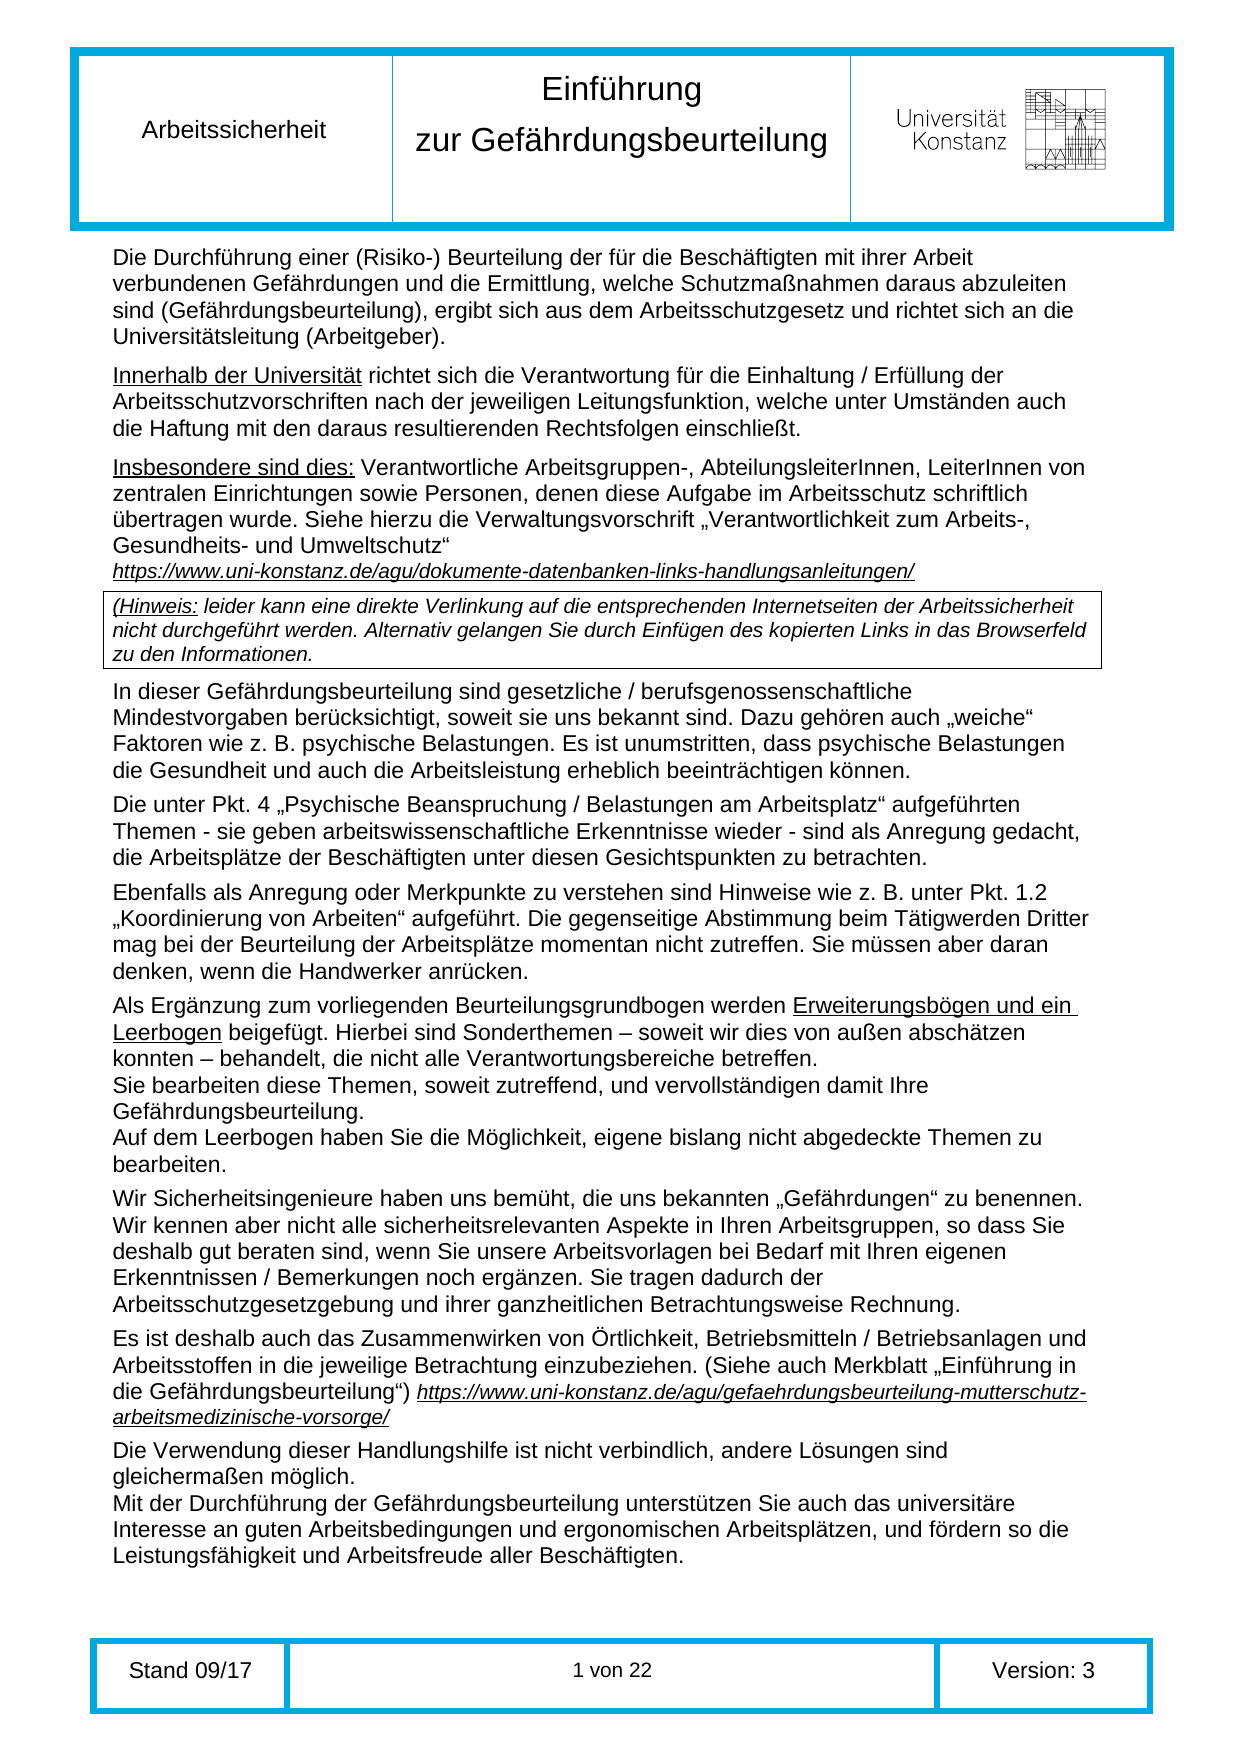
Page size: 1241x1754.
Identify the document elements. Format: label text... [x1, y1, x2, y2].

text Die Durchführung einer (Risiko-) Beurteilung der für die Beschäftigten mit ihrer Arbeit verbundenen Gefährdungen und die Ermittlung, welche Schutzmaßnahmen daraus abzuleiten sind (Gefährdungsbeurteilung), ergibt sich aus dem Arbeitsschutzgesetz und richtet sich an die Universitätsleitung (Arbeitgeber). [112, 244, 1092, 349]
text Die unter Pkt. 4 „Psychische Beanspruchung / Belastungen am Arbeitsplatz“ aufgeführten Themen - sie geben arbeitswissenschaftliche Erkenntnisse wieder - sind als Anregung gedacht, die Arbeitsplätze der Beschäftigten unter diesen Gesichtspunkten zu betrachten. [112, 791, 1092, 870]
text Innerhalb der Universität richtet sich die Verantwortung für die Einhaltung / Erfüllung der Arbeitsschutzvorschriften nach der jeweiligen Leitungsfunktion, welche unter Umständen auch die Haftung mit den daraus resultierenden Rechtsfolgen einschließt. [112, 362, 1092, 441]
text (Hinweis: leider kann eine direkte Verlinkung auf die entsprechenden Internetseiten der Arbeitssicherheit nicht durchgeführt werden. Alternativ gelangen Sie durch Einfügen des kopierten Links in das Browserfeld zu den Informationen. [104, 592, 1101, 668]
table_header Einführung zur Gefährdungsbeurteilung [393, 56, 850, 222]
text In dieser Gefährdungsbeurteilung sind gesetzliche / berufsgenossenschaftliche Mindestvorgaben berücksichtigt, soweit sie uns bekannt sind. Dazu gehören auch „weiche“ Faktoren wie z. B. psychische Belastungen. Es ist unumstritten, dass psychische Belastungen die Gesundheit und auch die Arbeitsleistung erheblich beeinträchtigen können. [112, 678, 1092, 783]
text Mit der Durchführung der Gefährdungsbeurteilung unterstützen Sie auch das universitäre Interesse an guten Arbeitsbedingungen und ergonomischen Arbeitsplätzen, und fördern so die Leistungsfähigkeit und Arbeitsfreude aller Beschäftigten. [112, 1489, 1092, 1568]
text Die Verwendung dieser Handlungshilfe ist nicht verbindlich, andere Lösungen sind gleichermaßen möglich. [112, 1437, 1092, 1489]
table_header [851, 56, 1164, 222]
text Als Ergänzung zum vorliegenden Beurteilungsgrundbogen werden Erweiterungsbögen und ein Leerbogen beigefügt. Hierbei sind Sonderthemen – soweit wir dies von außen abschätzen konnten – behandelt, die nicht alle Verantwortungsbereiche betreffen. Sie bearbeiten diese Themen, soweit zutreffend, und vervollständigen damit Ihre Gefährdungsbeurteilung. Auf dem Leerbogen haben Sie die Möglichkeit, eigene bislang nicht abgedeckte Themen zu bearbeiten. [112, 992, 1092, 1177]
text Wir Sicherheitsingenieure haben uns bemüht, die uns bekannten „Gefährdungen“ zu benennen. Wir kennen aber nicht alle sicherheitsrelevanten Aspekte in Ihren Arbeitsgruppen, so dass Sie deshalb gut beraten sind, wenn Sie unsere Arbeitsvorlagen bei Bedarf mit Ihren eigenen Erkenntnissen / Bemerkungen noch ergänzen. Sie tragen dadurch der Arbeitsschutzgesetzgebung und ihrer ganzheitlichen Betrachtungsweise Rechnung. [112, 1185, 1092, 1317]
text Ebenfalls als Anregung oder Merkpunkte zu verstehen sind Hinweise wie z. B. unter Pkt. 1.2 „Koordinierung von Arbeiten“ aufgeführt. Die gegenseitige Abstimmung beim Tätigwerden Dritter mag bei der Beurteilung der Arbeitsplätze momentan nicht zutreffen. Sie müssen aber daran denken, wenn die Handwerker anrücken. [112, 879, 1092, 984]
text Insbesondere sind dies: Verantwortliche Arbeitsgruppen-, AbteilungsleiterInnen, LeiterInnen von zentralen Einrichtungen sowie Personen, denen diese Aufgabe im Arbeitsschutz schriftlich übertragen wurde. Siehe hierzu die Verwaltungsvorschrift „Verantwortlichkeit zum Arbeits-, Gesundheits- und Umweltschutz“ https://www.uni-konstanz.de/agu/dokumente-datenbanken-links-handlungsanleitungen/ [112, 453, 1092, 583]
text Es ist deshalb auch das Zusammenwirken von Örtlichkeit, Betriebsmitteln / Betriebsanlagen und Arbeitsstoffen in die jeweilige Betrachtung einzubeziehen. (Siehe auch Merkblatt „Einführung in die Gefährdungsbeurteilung“) https://www.uni-konstanz.de/agu/gefaehrdungsbeurteilung-mutterschutz-arbeitsmedizinische-vorsorge/ [112, 1325, 1092, 1428]
table_header Arbeitssicherheit [79, 56, 392, 222]
